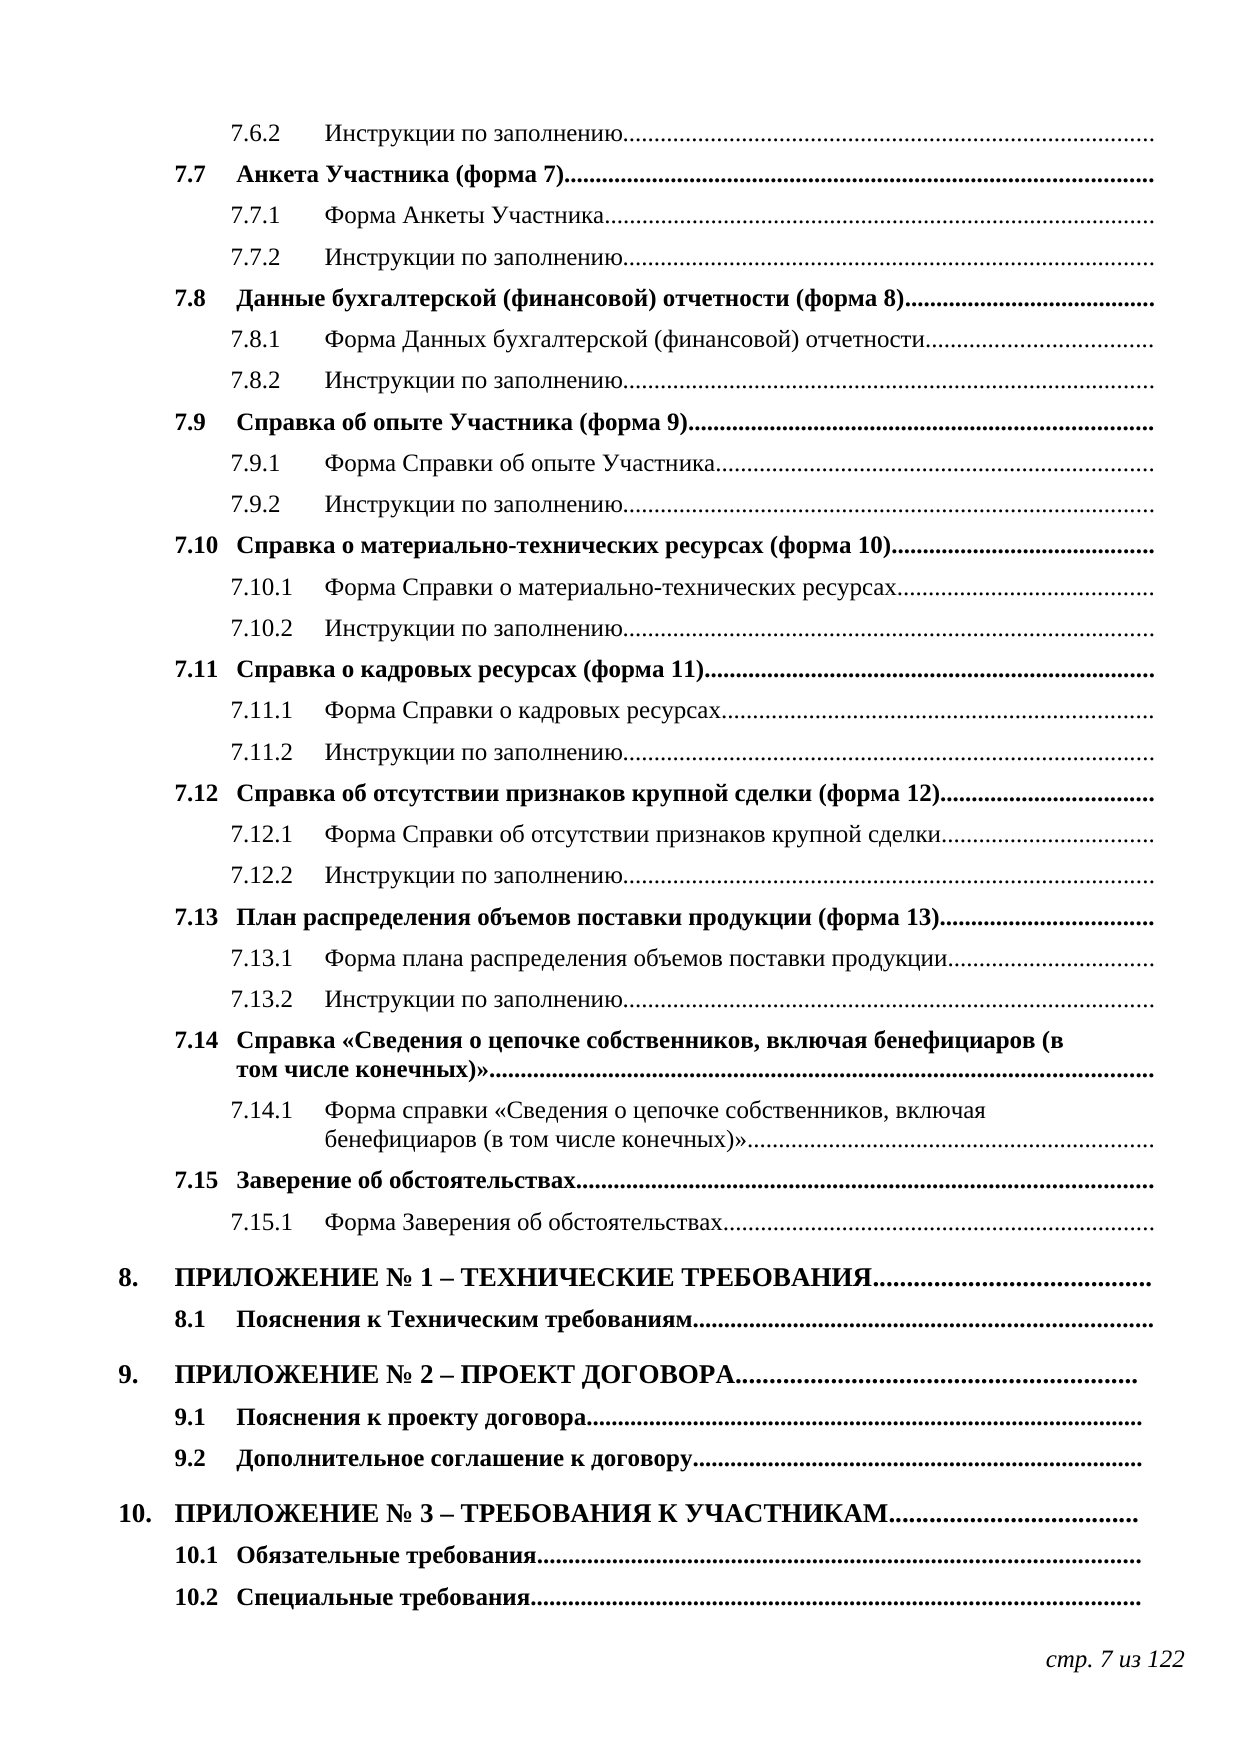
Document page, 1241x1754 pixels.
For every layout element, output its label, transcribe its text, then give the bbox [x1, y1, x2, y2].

text 7.8 Данные бухгалтерской (финансовой) отчетности (форма 8) 69 [174, 283, 1093, 312]
text 7.10 Справка о материально-технических ресурсах (форма 10) 77 [174, 531, 1093, 559]
text 7.7.1 Форма Анкеты Участника 66 [230, 201, 1063, 229]
text 7.12.1 Форма Справки об отсутствии признаков крупной сделки 82 [230, 819, 1063, 848]
text 7.9 Справка об опыте Участника (форма 9) 73 [174, 407, 1093, 436]
text 9. ПРИЛОЖЕНИЕ № 2 – ПРОЕКТ ДОГОВОРА 100 [118, 1358, 1063, 1389]
text 7.9.1 Форма Справки об опыте Участника 73 [230, 448, 1063, 477]
text 9.1 Пояснения к проекту договора 100 [174, 1402, 1093, 1430]
text 7.11.2 Инструкции по заполнению 81 [230, 737, 1063, 766]
text 7.6.2 Инструкции по заполнению 65 [230, 118, 1063, 147]
text 7.13 План распределения объемов поставки продукции (форма 13) 84 [174, 902, 1093, 931]
text 7.13.1 Форма плана распределения объемов поставки продукции 84 [230, 943, 1063, 972]
text 7.10.2 Инструкции по заполнению 78 [230, 613, 1063, 642]
text 7.8.1 Форма Данных бухгалтерской (финансовой) отчетности 69 [230, 324, 1063, 353]
text 7.12 Справка об отсутствии признаков крупной сделки (форма 12) 82 [174, 778, 1093, 807]
text 10.2 Специальные требования 112 [174, 1582, 1093, 1610]
text 10. ПРИЛОЖЕНИЕ № 3 – ТРЕБОВАНИЯ К УЧАСТНИКАМ 105 [118, 1497, 1063, 1528]
text 7.9.2 Инструкции по заполнению 76 [230, 489, 1063, 518]
text 7.14 Справка «Сведения о цепочке собственников, включая бенефициаров (в том числе конечных)» 86 [174, 1026, 1093, 1083]
text 9.2 Дополнительное соглашение к договору 101 [174, 1443, 1093, 1472]
text 7.15.1 Форма Заверения об обстоятельствах 94 [230, 1207, 1063, 1236]
text 7.14.1 Форма справки «Сведения о цепочке собственников, включая бенефициаров (в том числе конечных)» 86 [230, 1096, 1063, 1153]
text 7.12.2 Инструкции по заполнению 83 [230, 861, 1063, 889]
text 7.11 Справка о кадровых ресурсах (форма 11) 79 [174, 654, 1093, 683]
text 7.7 Анкета Участника (форма 7) 66 [174, 159, 1093, 188]
text 7.15 Заверение об обстоятельствах 94 [174, 1166, 1093, 1194]
text 7.13.2 Инструкции по заполнению 85 [230, 984, 1063, 1013]
text 7.11.1 Форма Справки о кадровых ресурсах 79 [230, 696, 1063, 724]
text 8.1 Пояснения к Техническим требованиям 99 [174, 1304, 1093, 1333]
text 7.10.1 Форма Справки о материально-технических ресурсах 77 [230, 572, 1063, 601]
text 7.7.2 Инструкции по заполнению 68 [230, 242, 1063, 271]
text 10.1 Обязательные требования 105 [174, 1540, 1093, 1569]
text 8. ПРИЛОЖЕНИЕ № 1 – ТЕХНИЧЕСКИЕ ТРЕБОВАНИЯ 99 [118, 1261, 1063, 1292]
text 7.8.2 Инструкции по заполнению 72 [230, 366, 1063, 394]
